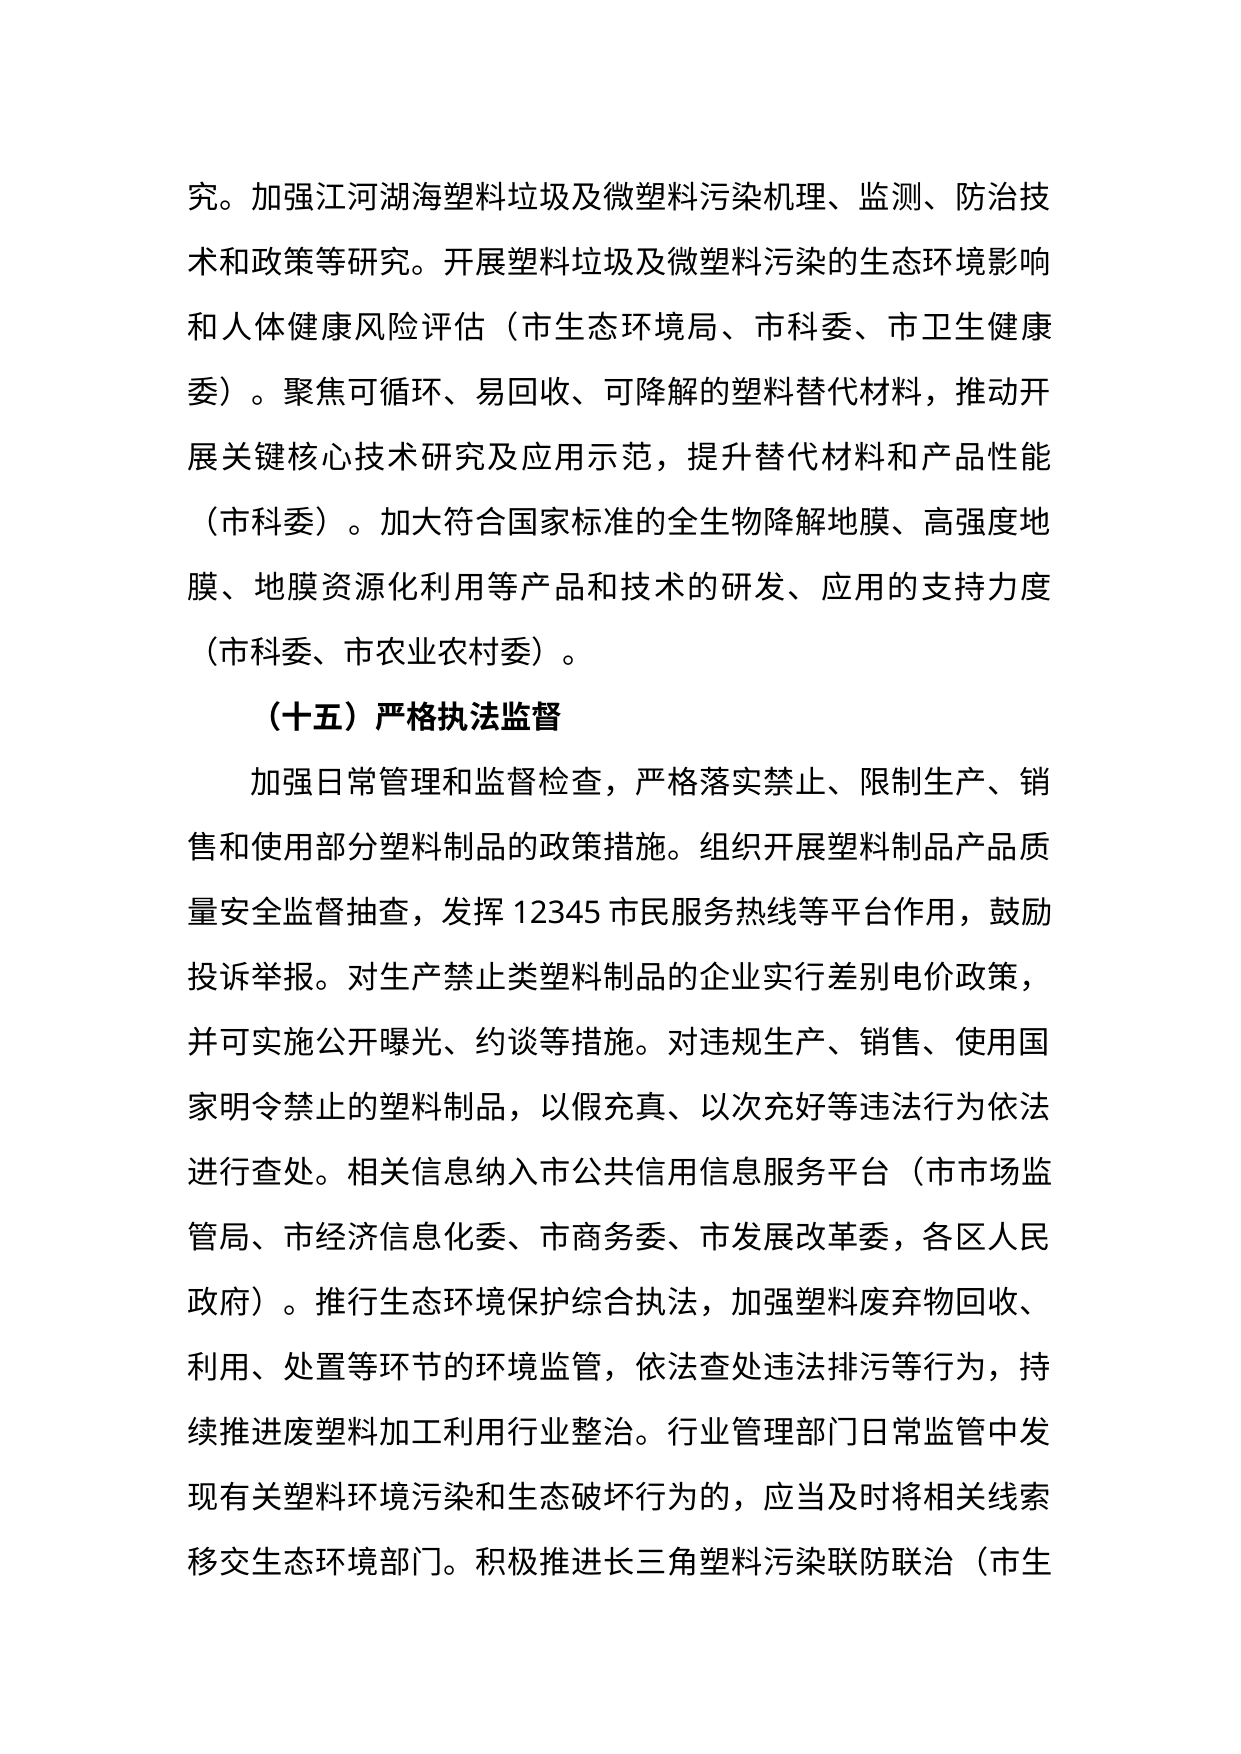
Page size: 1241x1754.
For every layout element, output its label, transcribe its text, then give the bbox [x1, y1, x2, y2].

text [187, 747, 1053, 1592]
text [187, 162, 1053, 682]
text （十五）严格执法监督 [187, 682, 1053, 747]
